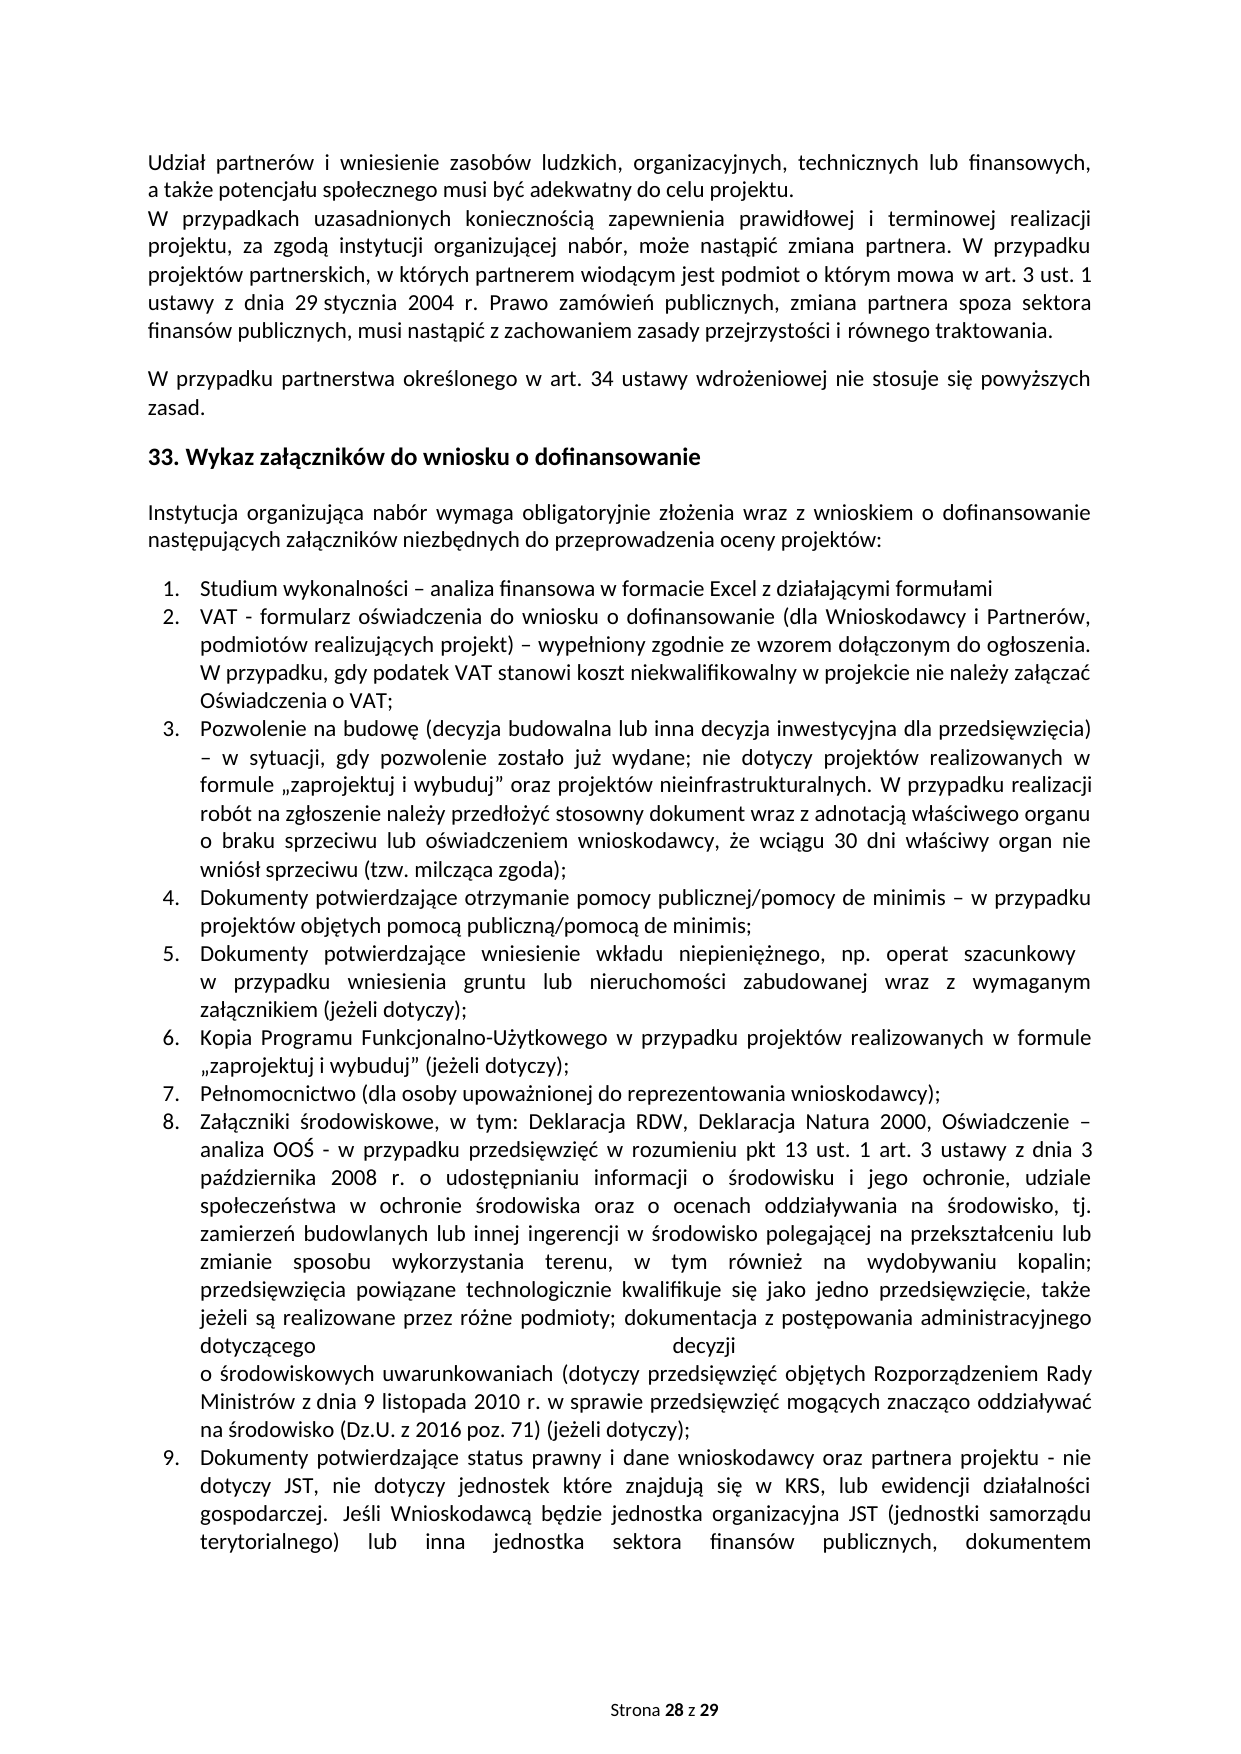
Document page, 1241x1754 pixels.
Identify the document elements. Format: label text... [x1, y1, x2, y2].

list VAT - formularz oświadczenia do wniosku o dofinansowanie (dla Wnioskodawcy i Partnerów, podmiotów realizujących projekt) – wypełniony zgodnie ze wzorem dołączonym do ogłoszenia. W przypadku, gdy podatek VAT stanowi koszt niekwalifikowalny w projekcie nie należy załączać Oświadczenia o VAT; [162, 602, 1093, 714]
text Instytucja organizująca nabór wymaga obligatoryjnie złożenia wraz z wnioskiem o dofinansowanie następujących załączników niezbędnych do przeprowadzenia oceny projektów: [148, 498, 1093, 554]
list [162, 1443, 1093, 1555]
list Studium wykonalności – analiza finansowa w formacie Excel z działającymi formułami [162, 574, 1093, 602]
list Pełnomocnictwo (dla osoby upoważnionej do reprezentowania wnioskodawcy); [162, 1079, 1093, 1107]
list Załączniki środowiskowe, w tym: Deklaracja RDW, Deklaracja Natura 2000, Oświadczenie – analiza OOŚ - w przypadku przedsięwzięć w rozumieniu pkt 13 ust. 1 art. 3 ustawy z dnia 3 października 2008 r. o udostępnianiu informacji o środowisku i jego ochronie, udziale społeczeństwa w ochronie środowiska oraz o ocenach oddziaływania na środowisko, tj. zamierzeń budowlanych lub innej ingerencji w środowisko polegającej na przekształceniu lub zmianie sposobu wykorzystania terenu, w tym również na wydobywaniu kopalin; przedsięwzięcia powiązane technologicznie kwalifikuje się jako jedno przedsięwzięcie, także jeżeli są realizowane przez różne podmioty; dokumentacja z postępowania administracyjnego dotyczącego decyzji o środowiskowych uwarunkowaniach (dotyczy przedsięwzięć objętych Rozporządzeniem Rady Ministrów z dnia 9 listopada 2010 r. w sprawie przedsięwzięć mogących znacząco oddziaływać na środowisko (Dz.U. z 2016 poz. 71) (jeżeli dotyczy); [162, 1107, 1093, 1443]
list Dokumenty potwierdzające wniesienie wkładu niepieniężnego, np. operat szacunkowy w przypadku wniesienia gruntu lub nieruchomości zabudowanej wraz z wymaganym załącznikiem (jeżeli dotyczy); [162, 939, 1093, 1023]
list Dokumenty potwierdzające otrzymanie pomocy publicznej/pomocy de minimis – w przypadku projektów objętych pomocą publiczną/pomocą de minimis; [162, 883, 1093, 939]
text Udział partnerów i wniesienie zasobów ludzkich, organizacyjnych, technicznych lub finansowych, a także potencjału społecznego musi być adekwatny do celu projektu. [148, 148, 1093, 204]
text W przypadku partnerstwa określonego w art. 34 ustawy wdrożeniowej nie stosuje się powyższych zasad. [148, 364, 1093, 421]
list Pozwolenie na budowę (decyzja budowalna lub inna decyzja inwestycyjna dla przedsięwzięcia) – w sytuacji, gdy pozwolenie zostało już wydane; nie dotyczy projektów realizowanych w formule „zaprojektuj i wybuduj” oraz projektów nieinfrastrukturalnych. W przypadku realizacji robót na zgłoszenie należy przedłożyć stosowny dokument wraz z adnotacją właściwego organu o braku sprzeciwu lub oświadczeniem wnioskodawcy, że wciągu 30 dni właściwy organ nie wniósł sprzeciwu (tzw. milcząca zgoda); [162, 714, 1093, 883]
text 33. Wykaz załączników do wniosku o dofinansowanie [148, 441, 1093, 472]
list Kopia Programu Funkcjonalno-Użytkowego w przypadku projektów realizowanych w formule „zaprojektuj i wybuduj” (jeżeli dotyczy); [162, 1023, 1093, 1079]
text W przypadkach uzasadnionych koniecznością zapewnienia prawidłowej i terminowej realizacji projektu, za zgodą instytucji organizującej nabór, może nastąpić zmiana partnera. W przypadku projektów partnerskich, w których partnerem wiodącym jest podmiot o którym mowa w art. 3 ust. 1 ustawy z dnia 29 stycznia 2004 r. Prawo zamówień publicznych, zmiana partnera spoza sektora finansów publicznych, musi nastąpić z zachowaniem zasady przejrzystości i równego traktowania. [148, 204, 1093, 344]
